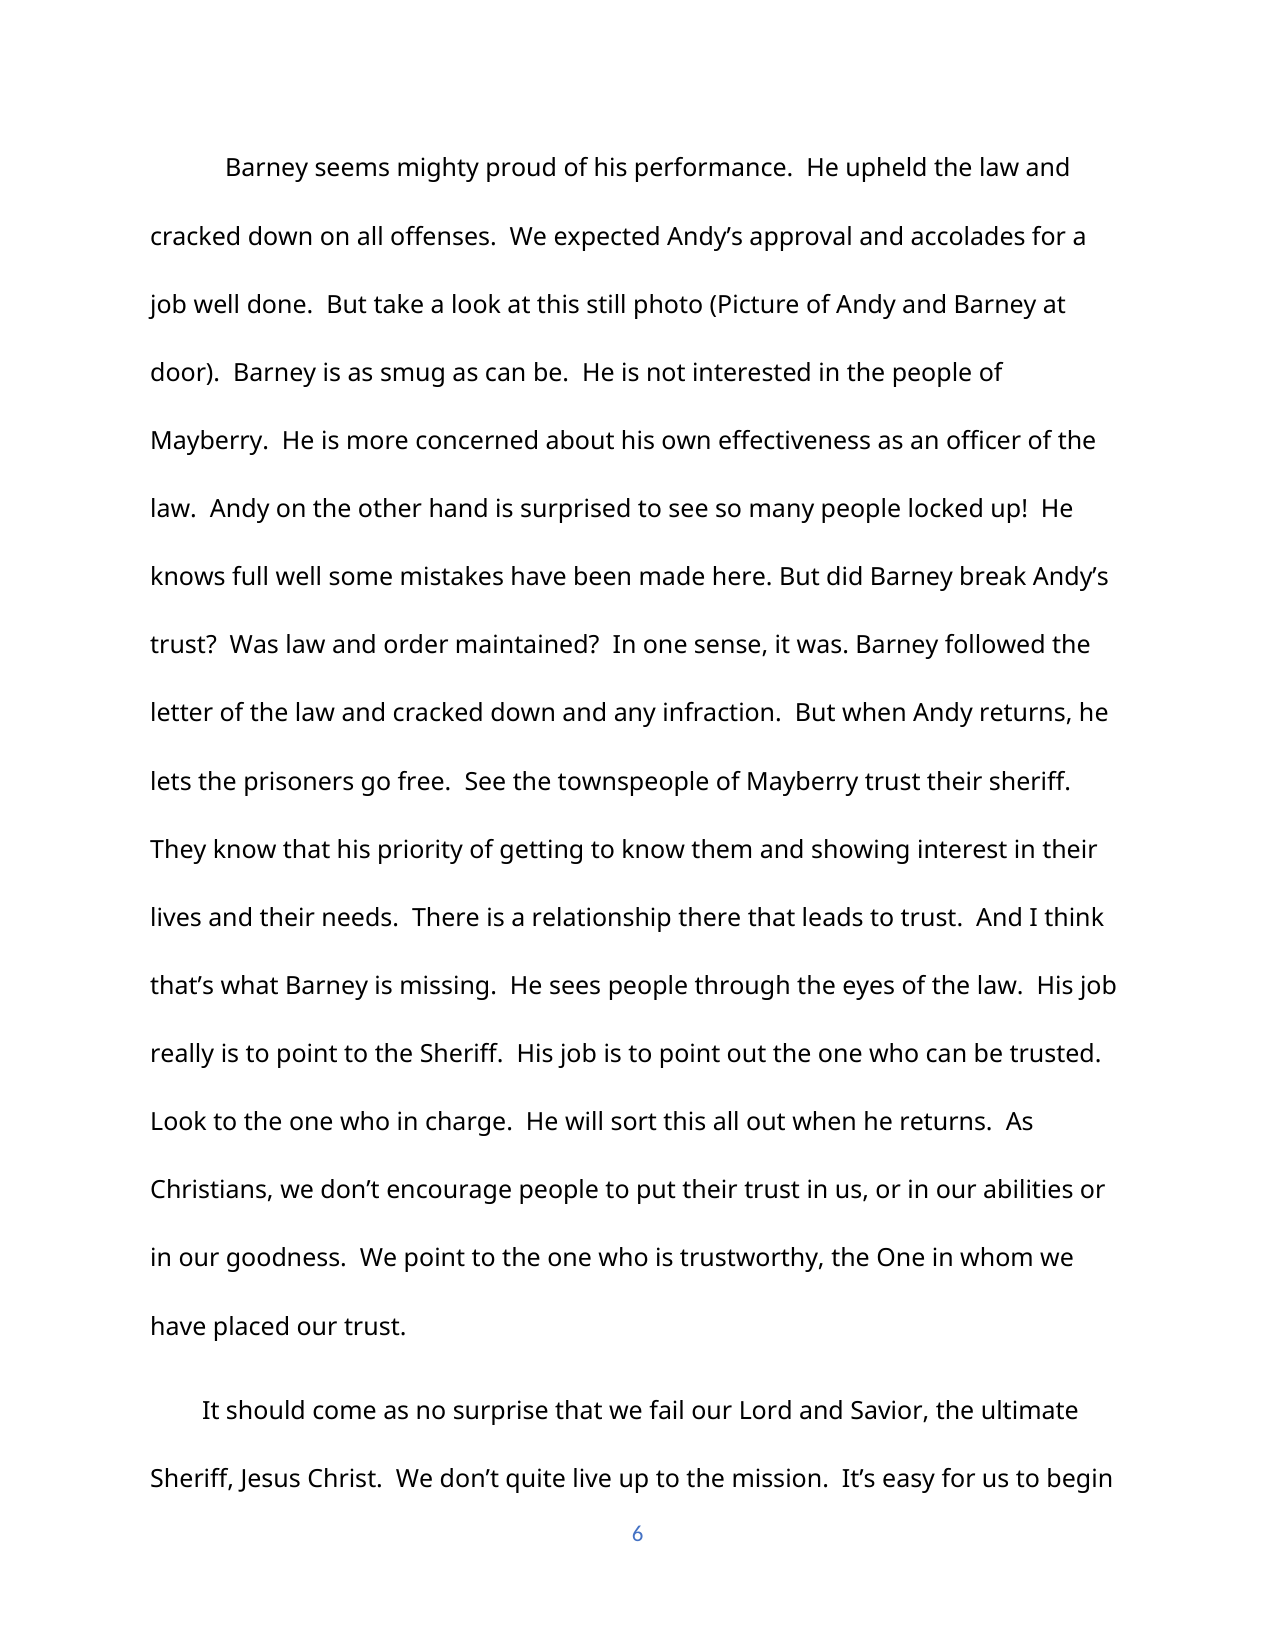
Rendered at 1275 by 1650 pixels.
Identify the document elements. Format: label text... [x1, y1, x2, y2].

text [150, 1393, 1125, 1495]
text Barney seems mighty proud of his performance. He upheld the law and cracked down on all offenses. We expected Andy’s approval and accolades for a job well done. But take a look at this still photo (Picture of Andy and Barney at door). Barney is as smug as can be. He is not interested in the people of Mayberry. He is more concerned about his own effectiveness as an officer of the law. Andy on the other hand is surprised to see so many people locked up! He knows full well some mistakes have been made here. But did Barney break Andy’s trust? Was law and order maintained? In one sense, it was. Barney followed the letter of the law and cracked down and any infraction. But when Andy returns, he lets the prisoners go free. See the townspeople of Mayberry trust their sheriff. They know that his priority of getting to know them and showing interest in their lives and their needs. There is a relationship there that leads to trust. And I think that’s what Barney is missing. He sees people through the eyes of the law. His job really is to point to the Sheriff. His job is to point out the one who can be trusted. Look to the one who in charge. He will sort this all out when he returns. As Christians, we don’t encourage people to put their trust in us, or in our abilities or in our goodness. We point to the one who is trustworthy, the One in whom we have placed our trust. [150, 150, 1125, 1342]
